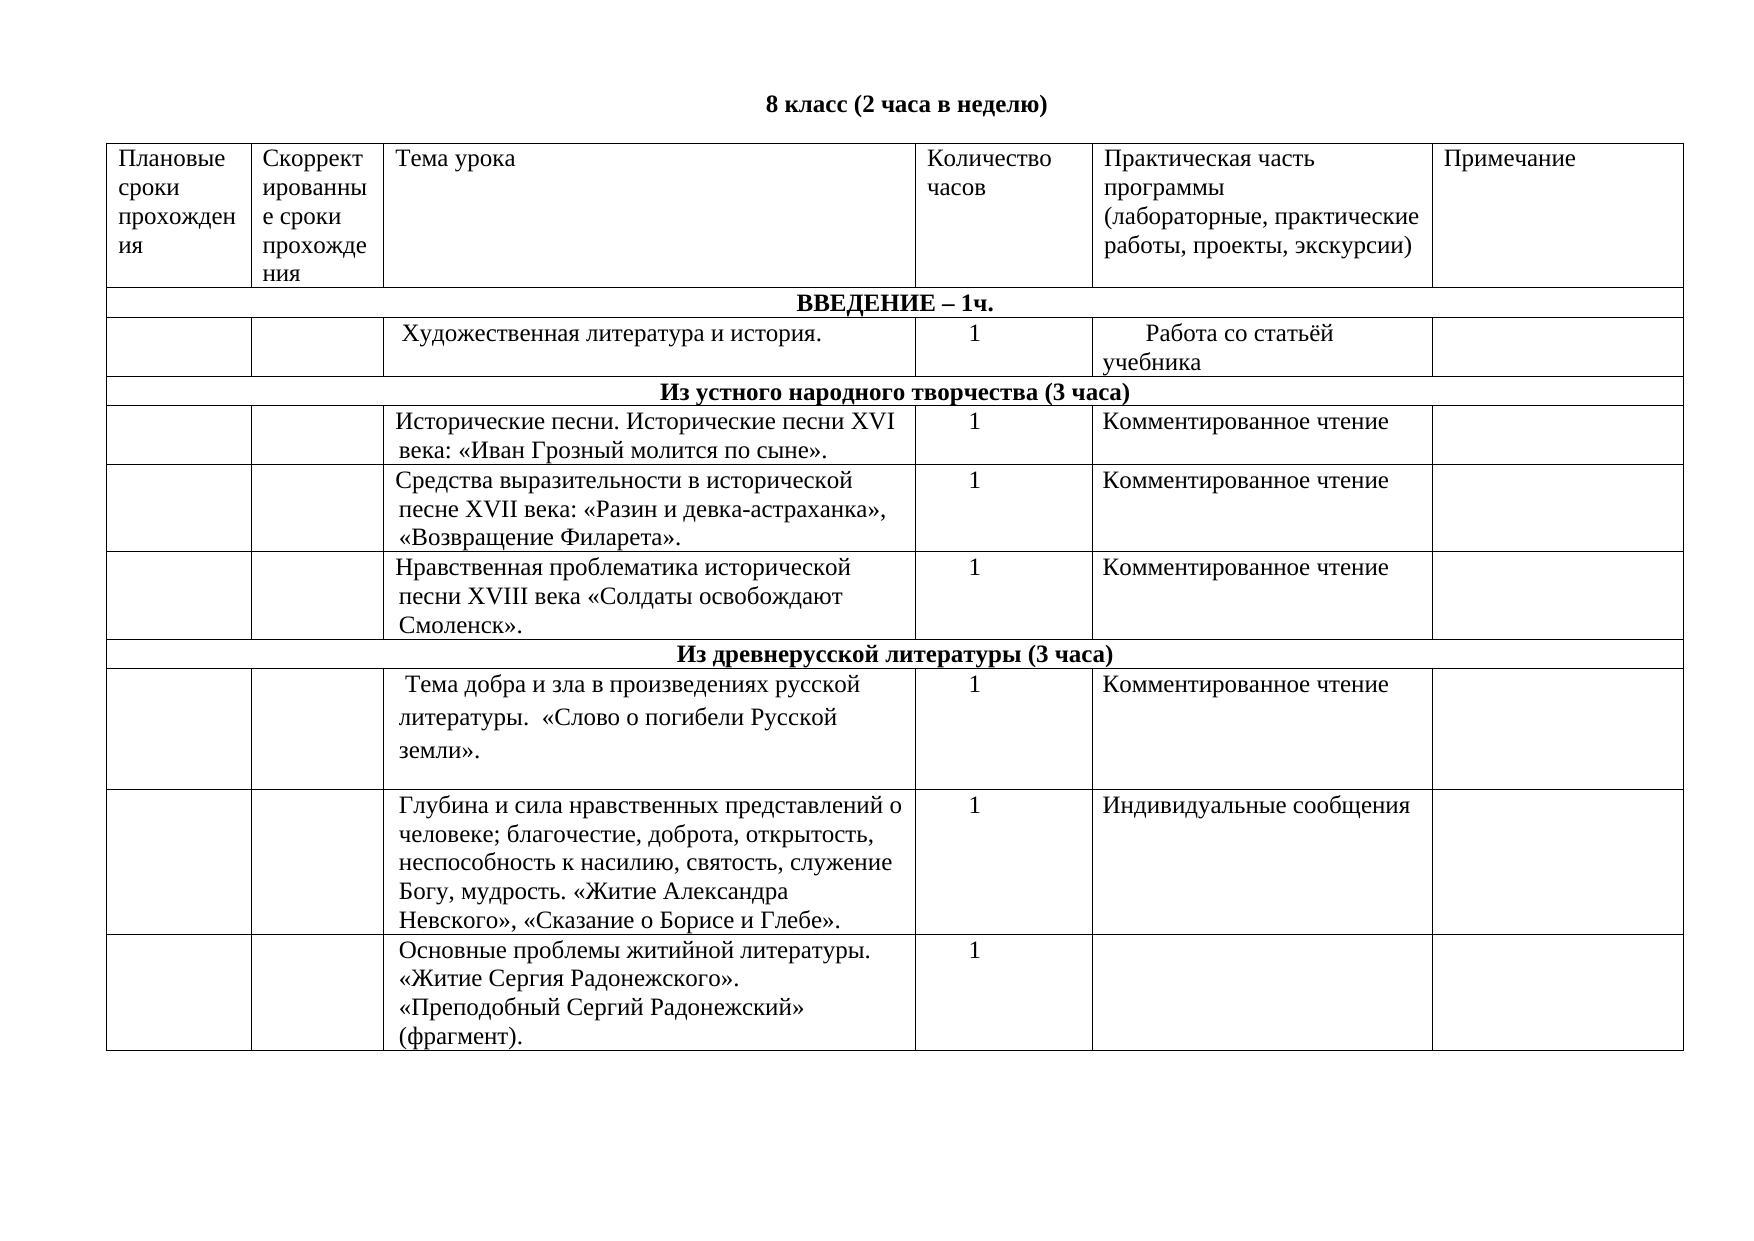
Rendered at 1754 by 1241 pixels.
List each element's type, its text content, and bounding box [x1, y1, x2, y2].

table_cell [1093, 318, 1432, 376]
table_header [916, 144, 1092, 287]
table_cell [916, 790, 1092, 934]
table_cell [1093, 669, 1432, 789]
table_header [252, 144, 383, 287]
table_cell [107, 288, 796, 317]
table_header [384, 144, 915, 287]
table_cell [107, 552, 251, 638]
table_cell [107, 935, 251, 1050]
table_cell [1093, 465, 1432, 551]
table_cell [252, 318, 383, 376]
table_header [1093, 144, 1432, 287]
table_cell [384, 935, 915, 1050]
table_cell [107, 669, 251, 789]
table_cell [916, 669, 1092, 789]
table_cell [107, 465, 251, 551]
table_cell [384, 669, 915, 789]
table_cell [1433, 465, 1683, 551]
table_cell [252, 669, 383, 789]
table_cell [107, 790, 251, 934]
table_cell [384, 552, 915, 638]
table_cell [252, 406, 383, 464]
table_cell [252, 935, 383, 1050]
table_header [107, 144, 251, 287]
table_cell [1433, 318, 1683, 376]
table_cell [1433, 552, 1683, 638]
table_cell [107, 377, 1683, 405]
text 8 класс (2 часа в неделю) [118, 89, 1636, 117]
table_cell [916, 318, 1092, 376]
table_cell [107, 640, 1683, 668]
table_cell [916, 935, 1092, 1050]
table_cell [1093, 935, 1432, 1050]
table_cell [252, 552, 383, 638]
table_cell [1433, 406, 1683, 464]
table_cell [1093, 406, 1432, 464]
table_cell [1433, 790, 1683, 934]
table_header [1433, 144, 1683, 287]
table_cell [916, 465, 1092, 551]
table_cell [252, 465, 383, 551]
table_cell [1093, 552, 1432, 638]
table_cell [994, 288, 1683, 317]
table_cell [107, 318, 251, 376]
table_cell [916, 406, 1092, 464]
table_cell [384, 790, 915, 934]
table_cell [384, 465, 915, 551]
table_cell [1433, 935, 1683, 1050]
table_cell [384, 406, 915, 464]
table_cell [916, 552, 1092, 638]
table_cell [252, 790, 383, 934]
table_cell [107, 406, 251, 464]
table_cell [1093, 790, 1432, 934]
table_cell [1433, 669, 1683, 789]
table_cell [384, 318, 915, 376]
